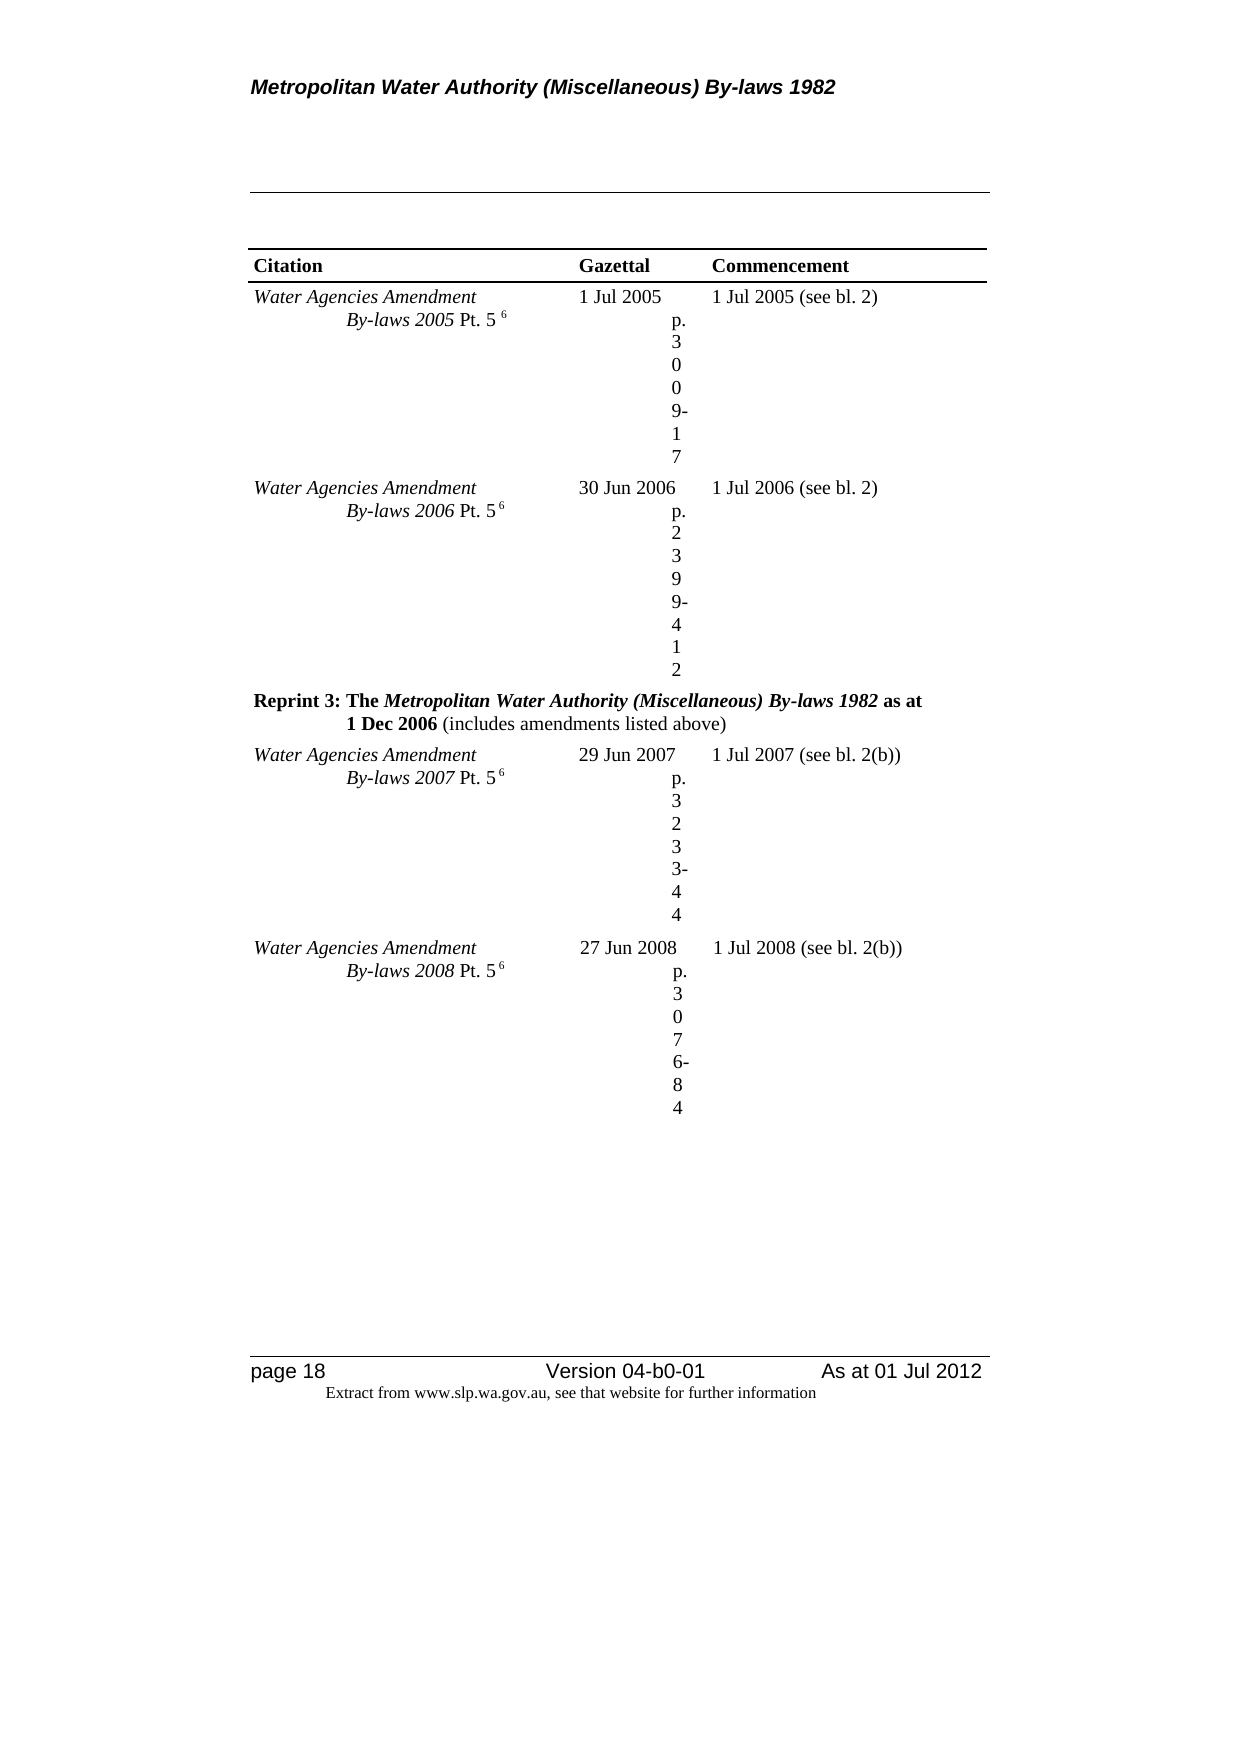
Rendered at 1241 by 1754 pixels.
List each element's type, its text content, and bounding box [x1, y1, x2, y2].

table_cell 30 Jun 2006 p. 2399-412 [573, 472, 706, 685]
table_cell 29 Jun 2007 p. 3233-44 [573, 739, 706, 930]
table_cell 27 Jun 2008 p. 3076-84 [574, 930, 707, 1123]
table_cell Water Agencies Amendment By-laws 2008 Pt. 5 6 [248, 930, 574, 1123]
table_cell 1 Jul 2006 (see bl. 2) [706, 472, 987, 685]
table_cell 1 Jul 2005 p. 3009-17 [573, 283, 706, 472]
table_cell Water Agencies Amendment By-laws 2007 Pt. 5 6 [248, 739, 573, 930]
table_cell Reprint 3: The Metropolitan Water Authority (Miscellaneous) By-laws 1982 as at 1 Dec 2006 (includes amendments listed above) [248, 685, 987, 739]
table_header Commencement [706, 250, 987, 281]
table_cell 1 Jul 2008 (see bl. 2(b)) [707, 930, 987, 1123]
table_cell Water Agencies Amendment By-laws 2005 Pt. 5 6 [248, 283, 573, 472]
table_header Gazettal [573, 250, 706, 281]
table_cell 1 Jul 2007 (see bl. 2(b)) [706, 739, 987, 930]
table_header Citation [248, 250, 573, 281]
table_cell 1 Jul 2005 (see bl. 2) [706, 283, 987, 472]
table_cell Water Agencies Amendment By-laws 2006 Pt. 5 6 [248, 472, 573, 685]
